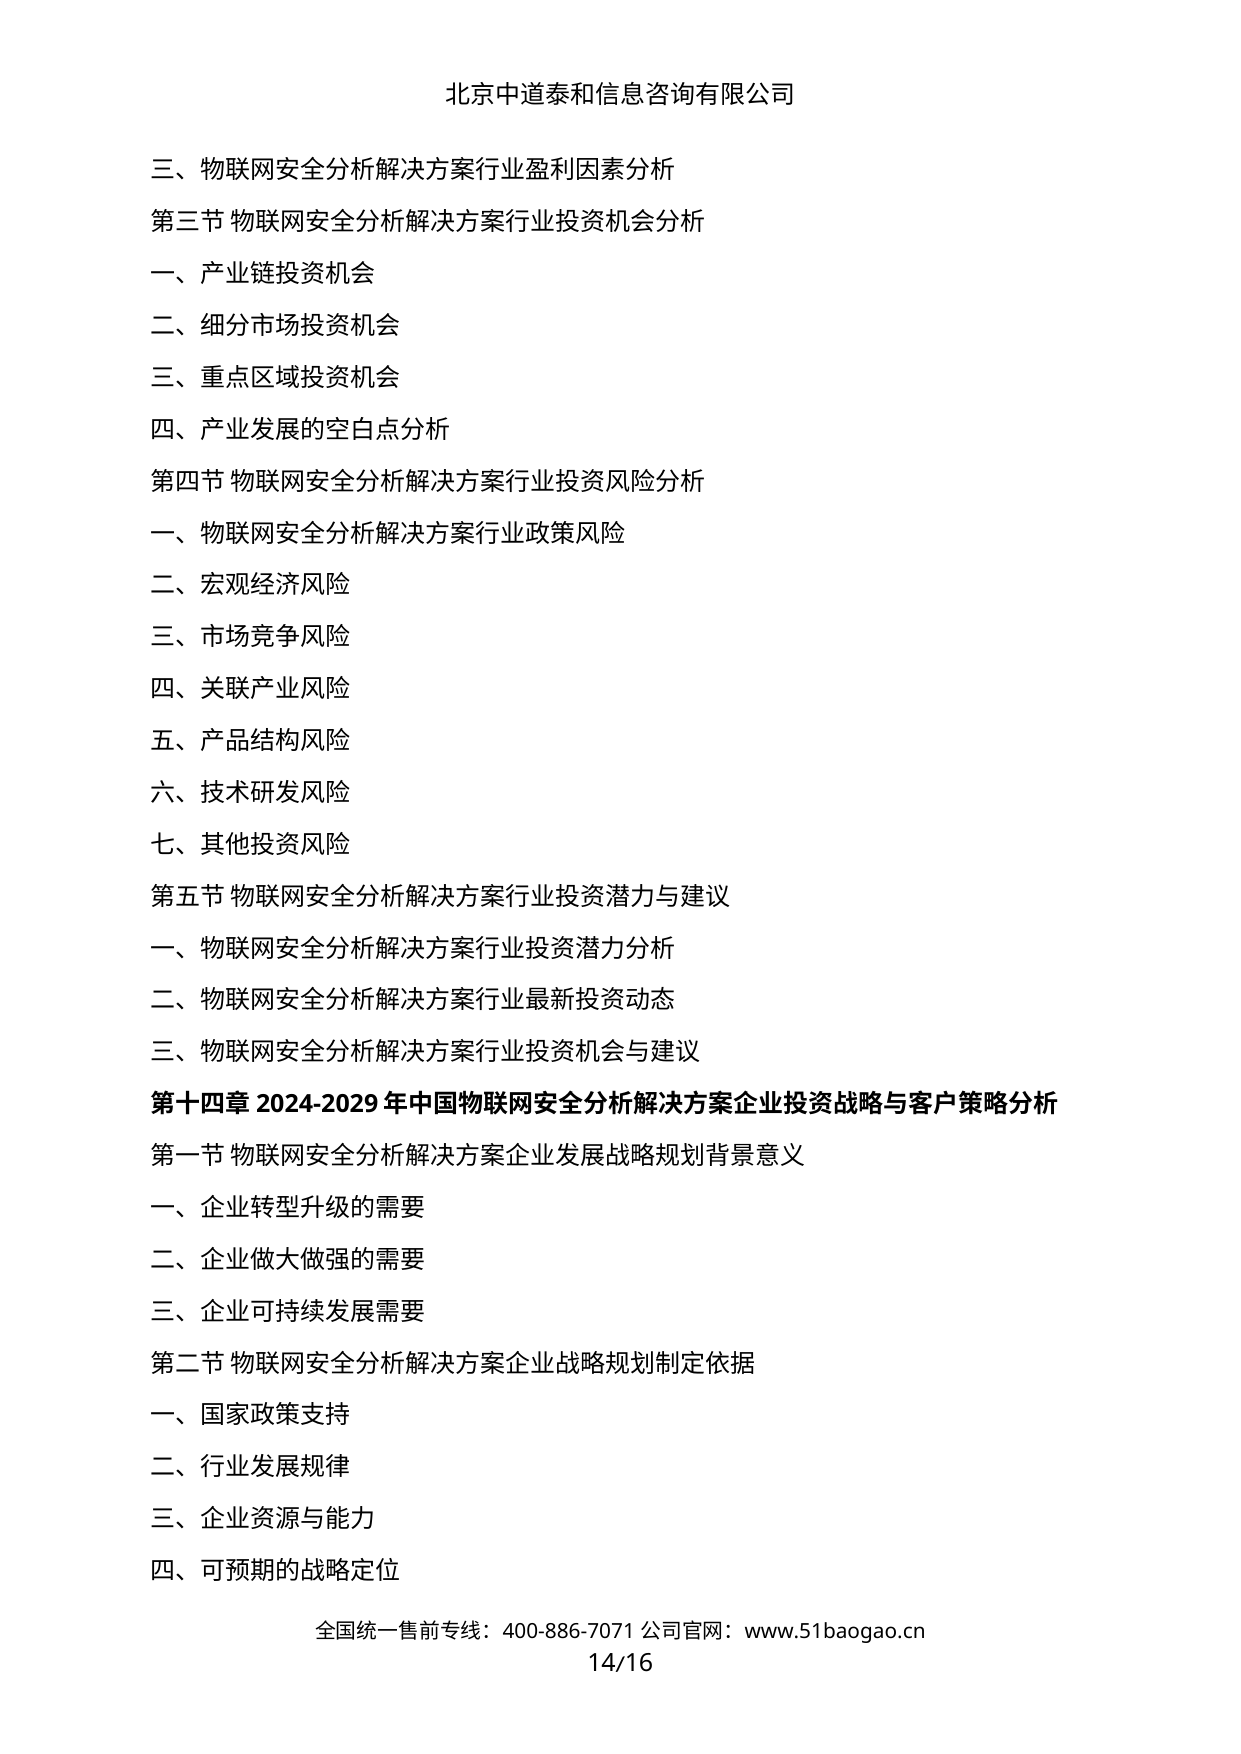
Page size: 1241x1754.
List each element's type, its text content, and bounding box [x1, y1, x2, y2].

text 四、产业发展的空白点分析 [150, 409, 1090, 446]
text 三、企业可持续发展需要 [150, 1291, 1090, 1327]
text 第三节 物联网安全分析解决方案行业投资机会分析 [150, 202, 1090, 238]
text 二、企业做大做强的需要 [150, 1239, 1090, 1276]
text 四、关联产业风险 [150, 669, 1090, 705]
text 七、其他投资风险 [150, 824, 1090, 861]
text 第一节 物联网安全分析解决方案企业发展战略规划背景意义 [150, 1136, 1090, 1172]
text 一、产业链投资机会 [150, 254, 1090, 290]
text 二、行业发展规律 [150, 1447, 1090, 1483]
text 五、产品结构风险 [150, 721, 1090, 757]
text 三、市场竞争风险 [150, 617, 1090, 653]
text 第十四章 2024-2029年中国物联网安全分析解决方案企业投资战略与客户策略分析 [150, 1084, 1090, 1120]
text 第五节 物联网安全分析解决方案行业投资潜力与建议 [150, 876, 1090, 912]
text 一、物联网安全分析解决方案行业政策风险 [150, 513, 1090, 549]
text 一、企业转型升级的需要 [150, 1187, 1090, 1224]
text 第四节 物联网安全分析解决方案行业投资风险分析 [150, 461, 1090, 497]
text 二、宏观经济风险 [150, 565, 1090, 601]
text 三、企业资源与能力 [150, 1499, 1090, 1535]
text 第二节 物联网安全分析解决方案企业战略规划制定依据 [150, 1343, 1090, 1379]
text 三、物联网安全分析解决方案行业投资机会与建议 [150, 1032, 1090, 1068]
text 二、细分市场投资机会 [150, 306, 1090, 342]
text 三、物联网安全分析解决方案行业盈利因素分析 [150, 150, 1090, 186]
text 四、可预期的战略定位 [150, 1551, 1090, 1587]
text 三、重点区域投资机会 [150, 357, 1090, 394]
text 一、国家政策支持 [150, 1395, 1090, 1431]
text 一、物联网安全分析解决方案行业投资潜力分析 [150, 928, 1090, 964]
text 二、物联网安全分析解决方案行业最新投资动态 [150, 980, 1090, 1016]
text 六、技术研发风险 [150, 772, 1090, 809]
